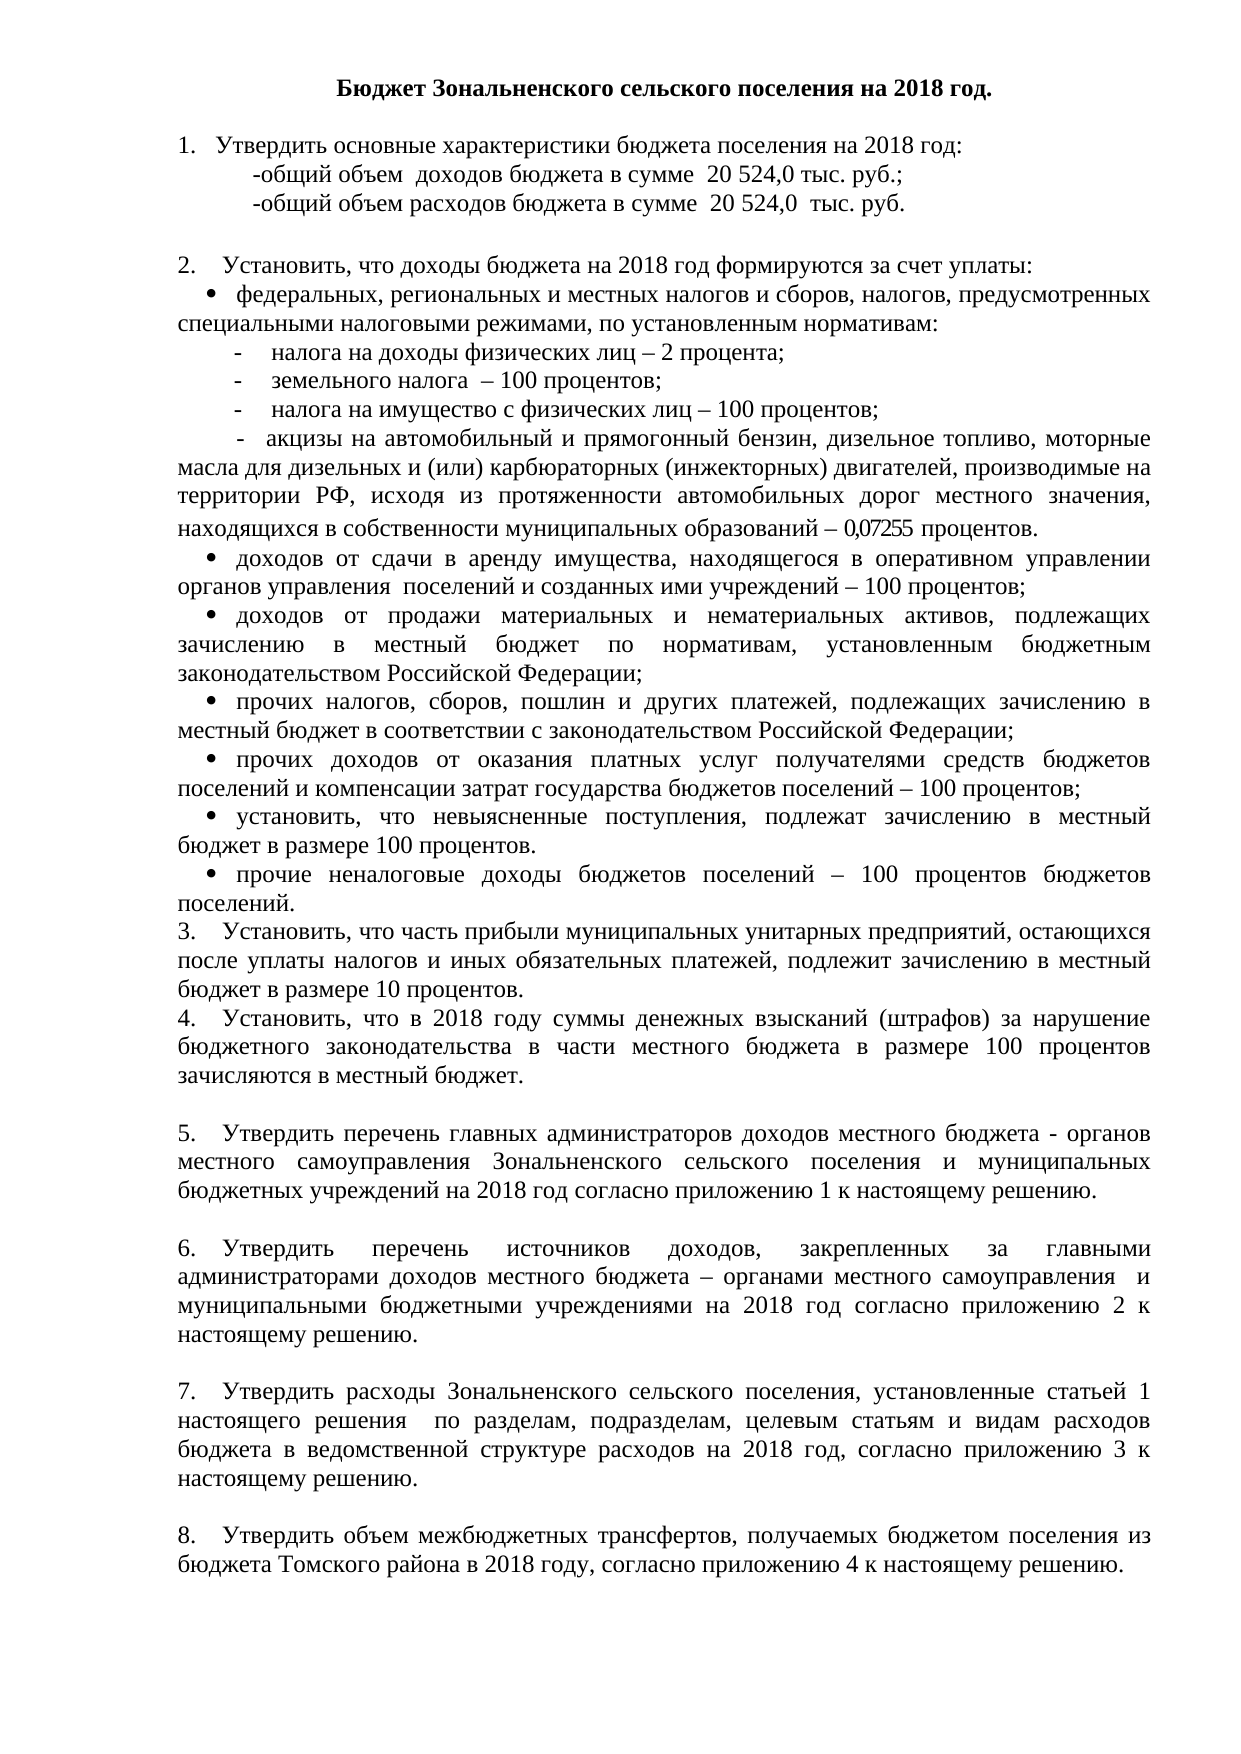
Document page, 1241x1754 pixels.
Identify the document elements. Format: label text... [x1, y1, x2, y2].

text 3. Установить, что часть прибыли муниципальных унитарных предприятий, остающихся после уплаты налогов и иных обязательных платежей, подлежит зачислению в местный бюджет в размере 10 процентов. [177, 916, 1152, 1003]
list прочих налогов, сборов, пошлин и других платежей, подлежащих зачислению в местный бюджет в соответствии с законодательством Российской Федерации; [177, 686, 1152, 744]
text -общий объем расходов бюджета в сумме 20 524,0 тыс. руб. [178, 188, 1152, 217]
text -общий объем доходов бюджета в сумме 20 524,0 тыс. руб.; [178, 159, 1152, 188]
list доходов от сдачи в аренду имущества, находящегося в оперативном управлении органов управления поселений и созданных ими учреждений – 100 процентов; [177, 543, 1152, 600]
text 4. Установить, что в 2018 году суммы денежных взысканий (штрафов) за нарушение бюджетного законодательства в части местного бюджета в размере 100 процентов зачисляются в местный бюджет. [177, 1003, 1152, 1089]
list установить, что невыясненные поступления, подлежат зачислению в местный бюджет в размере 100 процентов. [177, 801, 1152, 859]
list налога на имущество с физических лиц – 100 процентов; [233, 394, 1152, 423]
list акцизы на автомобильный и прямогонный бензин, дизельное топливо, моторные масла для дизельных и (или) карбюраторных (инжекторных) двигателей, производимые на территории РФ, исходя из протяженности автомобильных дорог местного значения, находящихся в собственности муниципальных образований – 0,07255 процентов. [177, 423, 1152, 543]
text 7. Утвердить расходы Зональненского сельского поселения, установленные статьей 1 настоящего решения по разделам, подразделам, целевым статьям и видам расходов бюджета в ведомственной структуре расходов на 2018 год, согласно приложению 3 к настоящему решению. [177, 1376, 1152, 1491]
list Утвердить основные характеристики бюджета поселения на 2018 год: [177, 131, 1152, 159]
list федеральных, региональных и местных налогов и сборов, налогов, предусмотренных специальными налоговыми режимами, по установленным нормативам: [177, 279, 1152, 337]
list доходов от продажи материальных и нематериальных активов, подлежащих зачислению в местный бюджет по нормативам, установленным бюджетным законодательством Российской Федерации; [177, 600, 1152, 686]
list прочие неналоговые доходы бюджетов поселений – 100 процентов бюджетов поселений. [177, 859, 1152, 916]
text 2. Установить, что доходы бюджета на 2018 год формируются за счет уплаты: [177, 250, 1152, 279]
text 5. Утвердить перечень главных администраторов доходов местного бюджета - органов местного самоуправления Зональненского сельского поселения и муниципальных бюджетных учреждений на 2018 год согласно приложению 1 к настоящему решению. [177, 1118, 1152, 1204]
text 6. Утвердить перечень источников доходов, закрепленных за главными администраторами доходов местного бюджета – органами местного самоуправления и муниципальными бюджетными учреждениями на 2018 год согласно приложению 2 к настоящему решению. [177, 1233, 1152, 1348]
list прочих доходов от оказания платных услуг получателями средств бюджетов поселений и компенсации затрат государства бюджетов поселений – 100 процентов; [177, 744, 1152, 801]
list налога на доходы физических лиц – 2 процента; [233, 337, 1152, 365]
text 8. Утвердить объем межбюджетных трансфертов, получаемых бюджетом поселения из бюджета Томского района в 2018 году, согласно приложению 4 к настоящему решению. [177, 1520, 1152, 1578]
list земельного налога – 100 процентов; [233, 365, 1152, 394]
text Бюджет Зональненского сельского поселения на 2018 год. [177, 73, 1152, 102]
